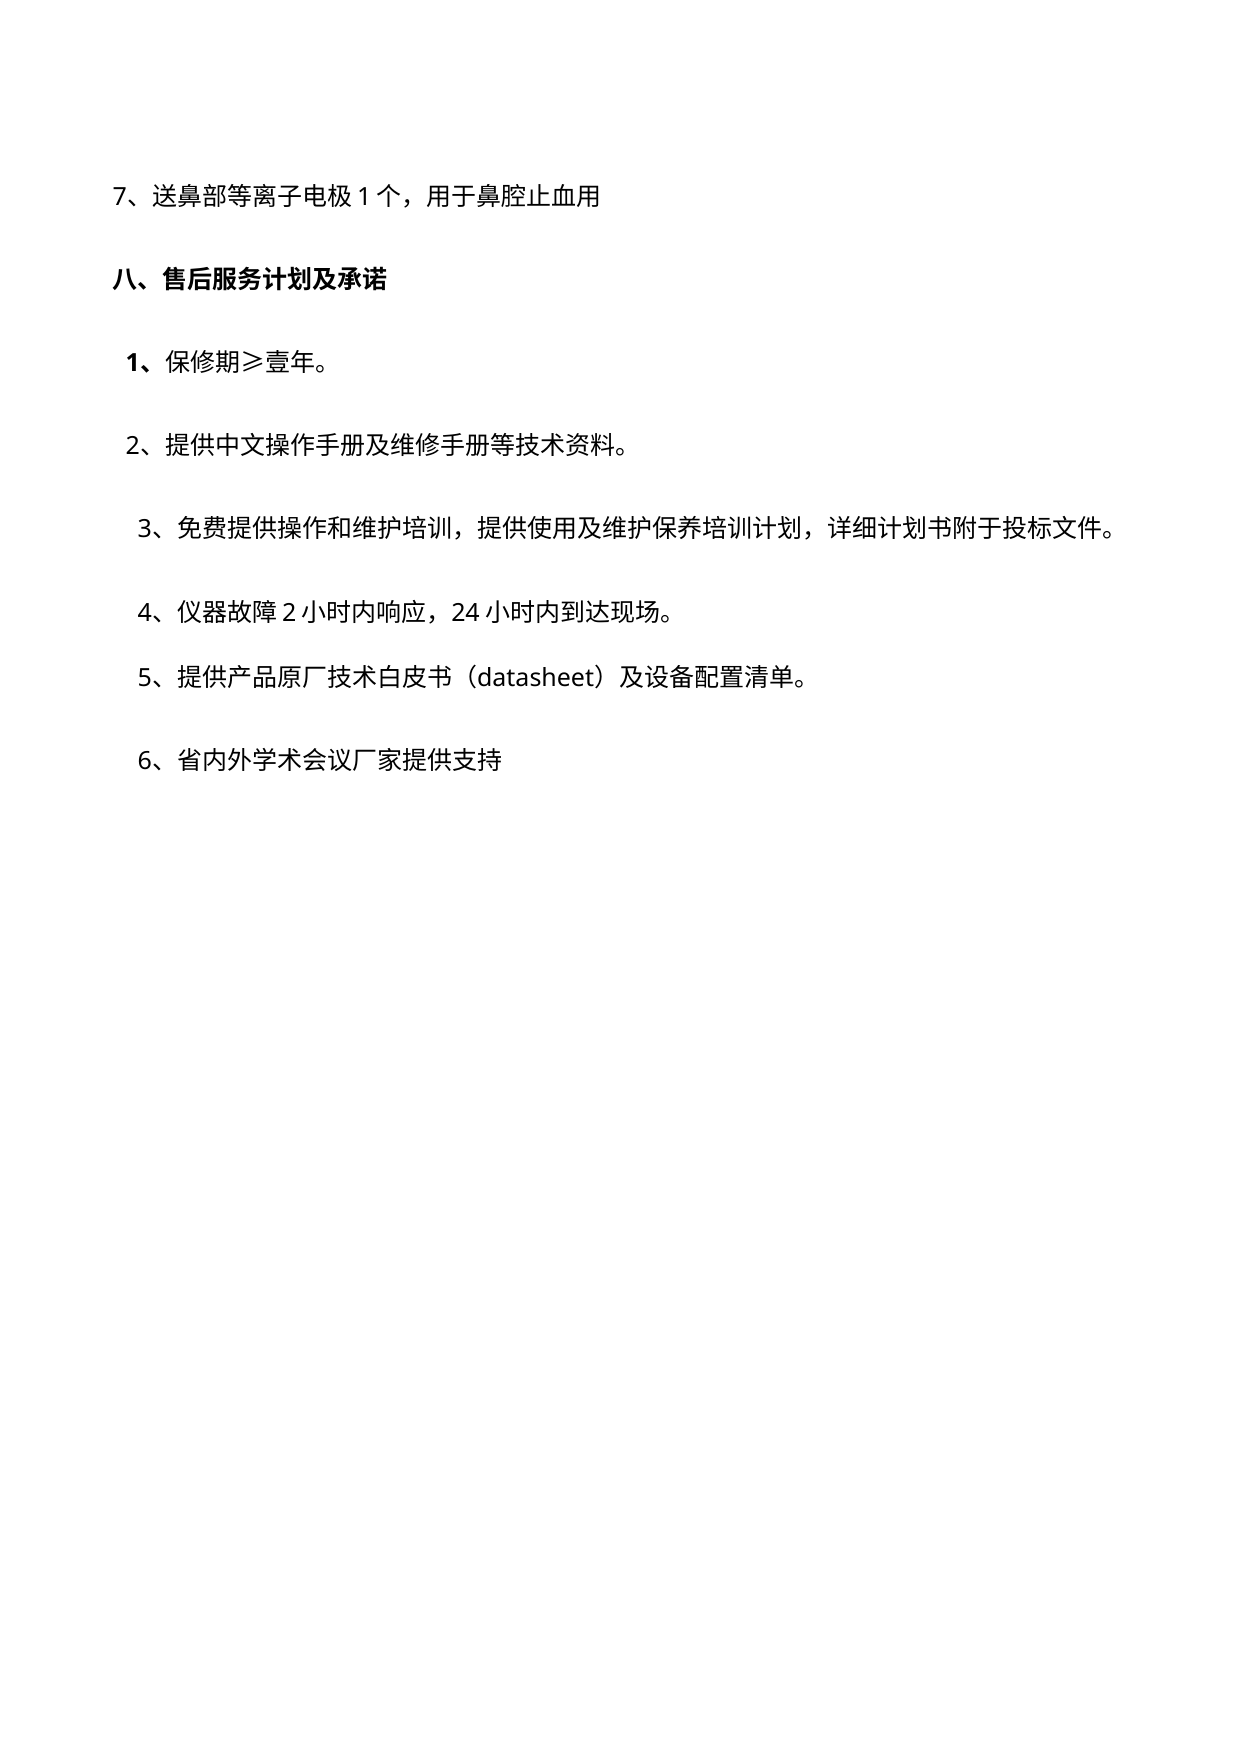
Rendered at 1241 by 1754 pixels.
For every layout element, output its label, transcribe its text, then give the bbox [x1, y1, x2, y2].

text 八、售后服务计划及承诺 [112, 245, 1128, 310]
text 3、免费提供操作和维护培训，提供使用及维护保养培训计划，详细计划书附于投标文件。 [112, 494, 1128, 559]
text 1、保修期≥壹年。 [112, 328, 1128, 393]
text 5、提供产品原厂技术白皮书（datasheet）及设备配置清单。 [112, 643, 1128, 708]
text 2、提供中文操作手册及维修手册等技术资料。 [112, 411, 1128, 476]
text 6、省内外学术会议厂家提供支持 [112, 726, 1128, 791]
text 7、送鼻部等离子电极1个，用于鼻腔止血用 [112, 162, 1128, 227]
text 4、仪器故障2小时内响应，24小时内到达现场。 [112, 578, 1128, 643]
